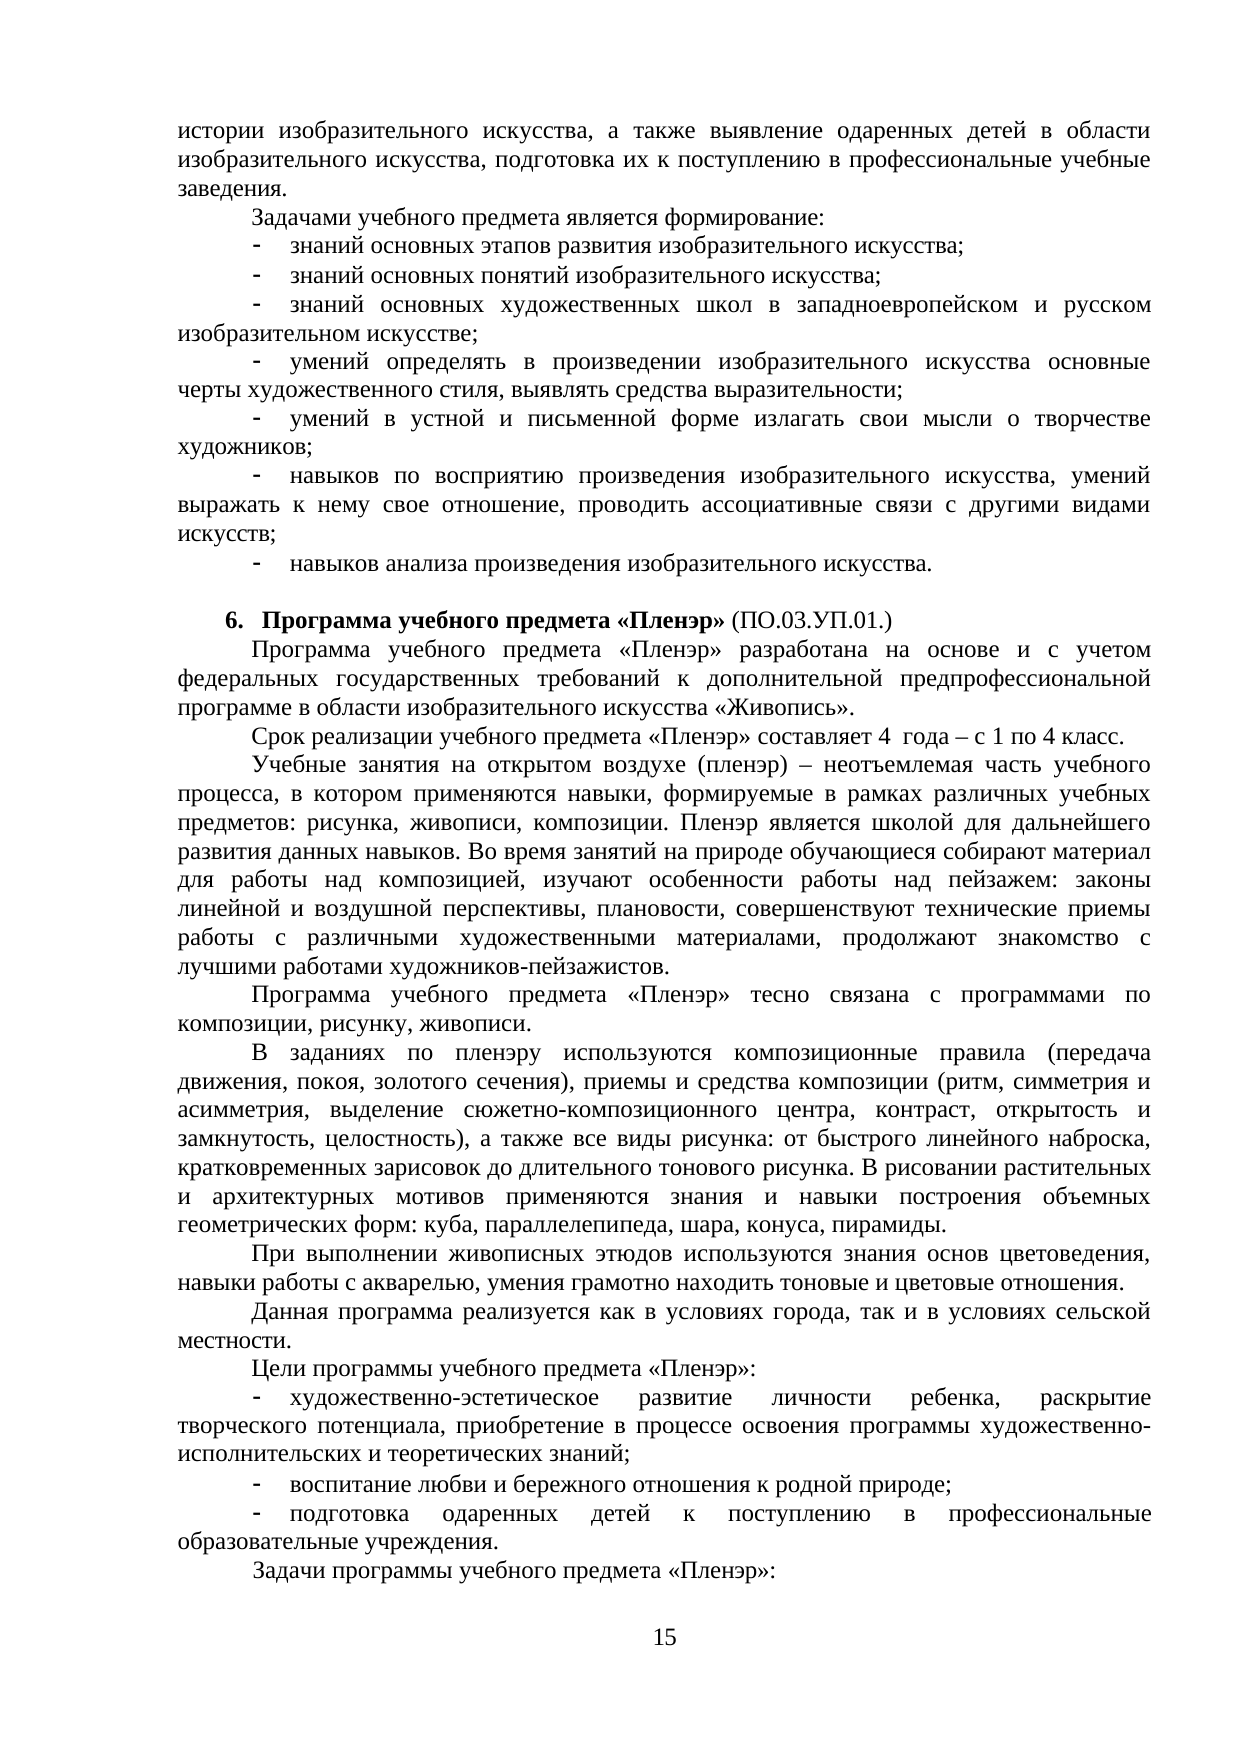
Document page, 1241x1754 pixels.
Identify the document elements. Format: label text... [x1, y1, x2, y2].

list навыков анализа произведения изобразительного искусства. [252, 547, 1213, 577]
list знаний основных художественных школ в западноевропейском и русском изобразительном искусстве; [177, 290, 1152, 346]
list воспитание любви и бережного отношения к родной природе; [252, 1468, 1213, 1498]
text истории изобразительного искусства, а также выявление одаренных детей в области изобразительного искусства, подготовка их к поступлению в профессиональные учебные заведения. [177, 115, 1151, 201]
list умений в устной и письменной форме излагать свои мысли о творчестве художников; [177, 404, 1152, 460]
list знаний основных понятий изобразительного искусства; [252, 259, 1213, 290]
text Задачи программы учебного предмета «Пленэр»: [252, 1555, 1213, 1583]
list Программа учебного предмета «Пленэр» (ПО.03.УП.01.) [225, 606, 1213, 634]
text Задачами учебного предмета является формирование: [251, 202, 1213, 230]
list умений определять в произведении изобразительного искусства основные черты художественного стиля, выявлять средства выразительности; [177, 347, 1151, 403]
text Учебные занятия на открытом воздухе (пленэр) – неотъемлемая часть учебного процесса, в котором применяются навыки, формируемые в рамках различных учебных предметов: рисунка, живописи, композиции. Пленэр является школой для дальнейшего развития данных навыков. Во время занятий на природе обучающиеся собирают материал для работы над композицией, изучают особенности работы над пейзажем: законы линейной и воздушной перспективы, плановости, совершенствуют технические приемы работы с различными художественными материалами, продолжают знакомство с лучшими работами художников-пейзажистов. [177, 749, 1152, 979]
text В заданиях по пленэру используются композиционные правила (передача движения, покоя, золотого сечения), приемы и средства композиции (ритм, симметрия и асимметрия, выделение сюжетно-композиционного центра, контраст, открытость и замкнутость, целостность), а также все виды рисунка: от быстрого линейного наброска, кратковременных зарисовок до длительного тонового рисунка. В рисовании растительных и архитектурных мотивов применяются знания и навыки построения объемных геометрических форм: куба, параллелепипеда, шара, конуса, пирамиды. [177, 1037, 1152, 1238]
list навыков по восприятию произведения изобразительного искусства, умений выражать к нему свое отношение, проводить ассоциативные связи с другими видами искусств; [177, 460, 1151, 547]
text Данная программа реализуется как в условиях города, так и в условиях сельской местности. [177, 1296, 1152, 1353]
text Цели программы учебного предмета «Пленэр»: [251, 1353, 1213, 1382]
text При выполнении живописных этюдов используются знания основ цветоведения, навыки работы с акварелью, умения грамотно находить тоновые и цветовые отношения. [177, 1238, 1151, 1296]
text Срок реализации учебного предмета «Пленэр» составляет 4 года – с 1 по 4 класс. [251, 721, 1213, 749]
text Программа учебного предмета «Пленэр» разработана на основе и с учетом федеральных государственных требований к дополнительной предпрофессиональной программе в области изобразительного искусства «Живопись». [177, 634, 1152, 721]
list подготовка одаренных детей к поступлению в профессиональные образовательные учреждения. [177, 1498, 1152, 1555]
text Программа учебного предмета «Пленэр» тесно связана с программами по композиции, рисунку, живописи. [177, 979, 1152, 1037]
list знаний основных этапов развития изобразительного искусства; [252, 231, 1213, 259]
list художественно-эстетическое развитие личности ребенка, раскрытие творческого потенциала, приобретение в процессе освоения программы художественно- исполнительских и теоретических знаний; [177, 1383, 1152, 1467]
